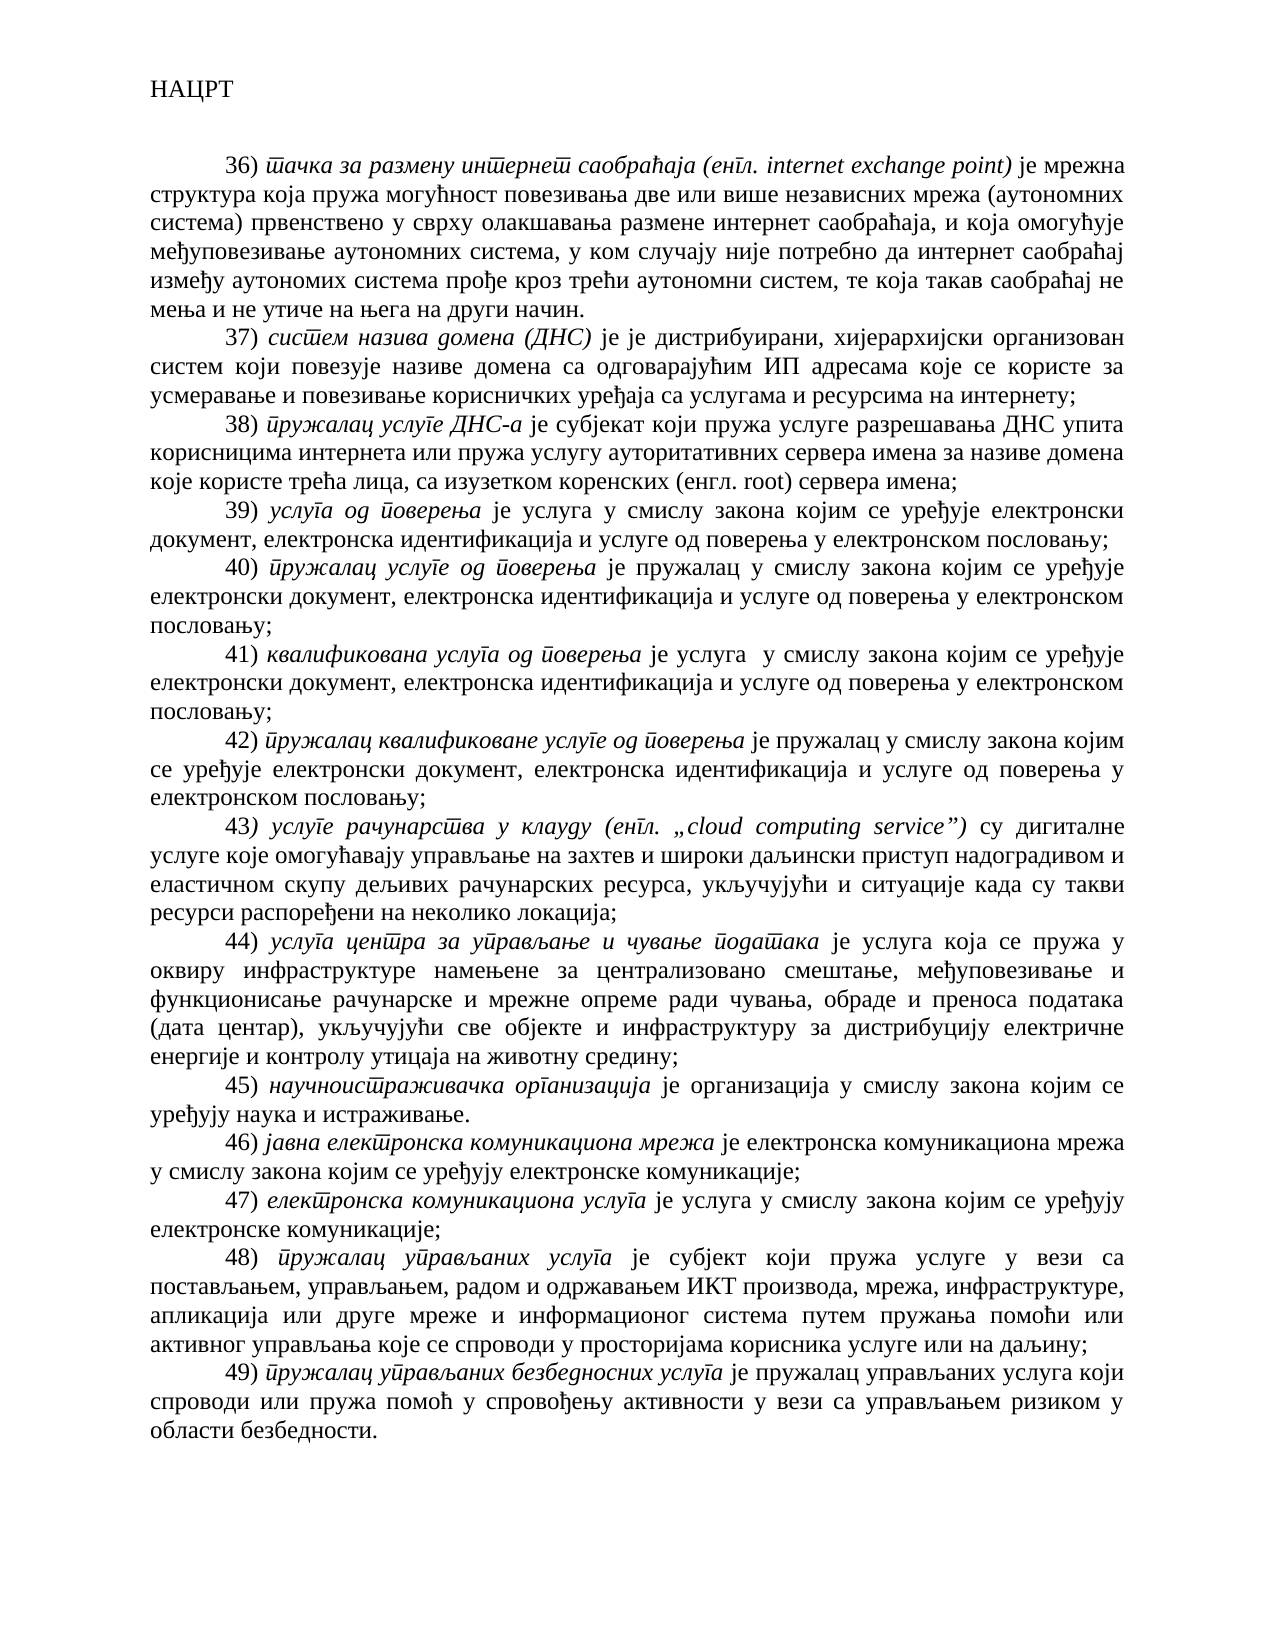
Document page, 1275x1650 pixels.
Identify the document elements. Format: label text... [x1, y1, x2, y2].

text 44) услуга центра за управљање и чување података је услуга која се пружа у оквиру инфраструктуре намењене за централизовано смештање, међуповезивање и функционисање рачунарске и мрежне опреме ради чувања, обраде и преноса података (дата центар), укључујући све објекте и инфраструктуру за дистрибуцију електричне енергије и контролу утицаја на животну средину; [150, 926, 1125, 1070]
text 40) пружалац услуге од поверења је пружалац у смислу закона којим се уређује електронски документ, електронска идентификација и услуге од поверења у електронском пословању; [150, 552, 1125, 639]
text 37) систем назива домена (ДНС) је је дистрибуирани, хијерархијски организован систем који повезује називе домена са одговарајућим ИП адресама које се користе за усмеравање и повезивање корисничких уређаја са услугама и ресурсима на интернету; [150, 322, 1125, 409]
text 49) пружалац управљаних безбедносних услуга је пружалац управљаних услуга који спроводи или пружа помоћ у спровођењу активности у вези са управљањем ризиком у области безбедности. [150, 1357, 1125, 1444]
text 45) научноистраживачка организација је организација у смислу закона којим се уређују наука и истраживање. [150, 1070, 1125, 1127]
text 48) пружалац управљаних услуга је субјект који пружа услуге у вези са постављањем, управљањем, радом и одржавањем ИКТ производа, мрежа, инфраструктуре, апликација или друге мреже и информационог система путем пружања помоћи или активног управљања које се спроводи у просторијама корисника услуге или на даљину; [150, 1242, 1125, 1357]
text 39) услуга од поверења је услуга у смислу закона којим се уређује електронски документ, електронска идентификација и услуге од поверења у електронском пословању; [150, 495, 1125, 552]
text 38) пружалац услуге ДНС-а je субјекат који пружа услуге разрешавања ДНС упита корисницима интернета или пружа услугу ауторитативних сервера имена за називе домена које користе трећа лица, са изузетком коренских (енгл. root) сервера имена; [150, 409, 1125, 495]
text 47) електронска комуникациона услуга је услуга у смислу закона којим се уређују електронске комуникације; [150, 1185, 1125, 1242]
text 43) услуге рачунарства у клауду (енгл. „cloud computing service”) су дигиталне услуге које омогућавају управљање на захтев и широки даљински приступ надоградивом и еластичном скупу дељивих рачунарских ресурса, укључујући и ситуације када су такви ресурси распоређени на неколико локација; [150, 811, 1125, 926]
text 46) јавна електронска комуникациона мрежа је електронска комуникациона мрежа у смислу закона којим се уређују електронске комуникације; [150, 1127, 1125, 1185]
text 42) пружалац квалификоване услуге од поверења је пружалац у смислу закона којим се уређује електронски документ, електронска идентификација и услуге од поверења у електронском пословању; [150, 725, 1125, 811]
text 36) тачка за размену интернет саобраћаја (енгл. internet exchange point) је мрежнa структура која пружа могућност повезивања две или више независних мрежа (аутономних система) првенствено у сврху олакшавања размене интернет саобраћаја, и која омогућује међуповезивање аутономних система, у ком случају није потребно да интернет саобраћај између аутономих система прође кроз трећи аутономни систем, те која такав саобраћај не мења и не утиче на њега на други начин. [150, 150, 1125, 322]
text 41) квалификована услуга од поверења је услуга у смислу закона којим се уређује електронски документ, електронска идентификација и услуге од поверења у електронском пословању; [150, 639, 1125, 725]
